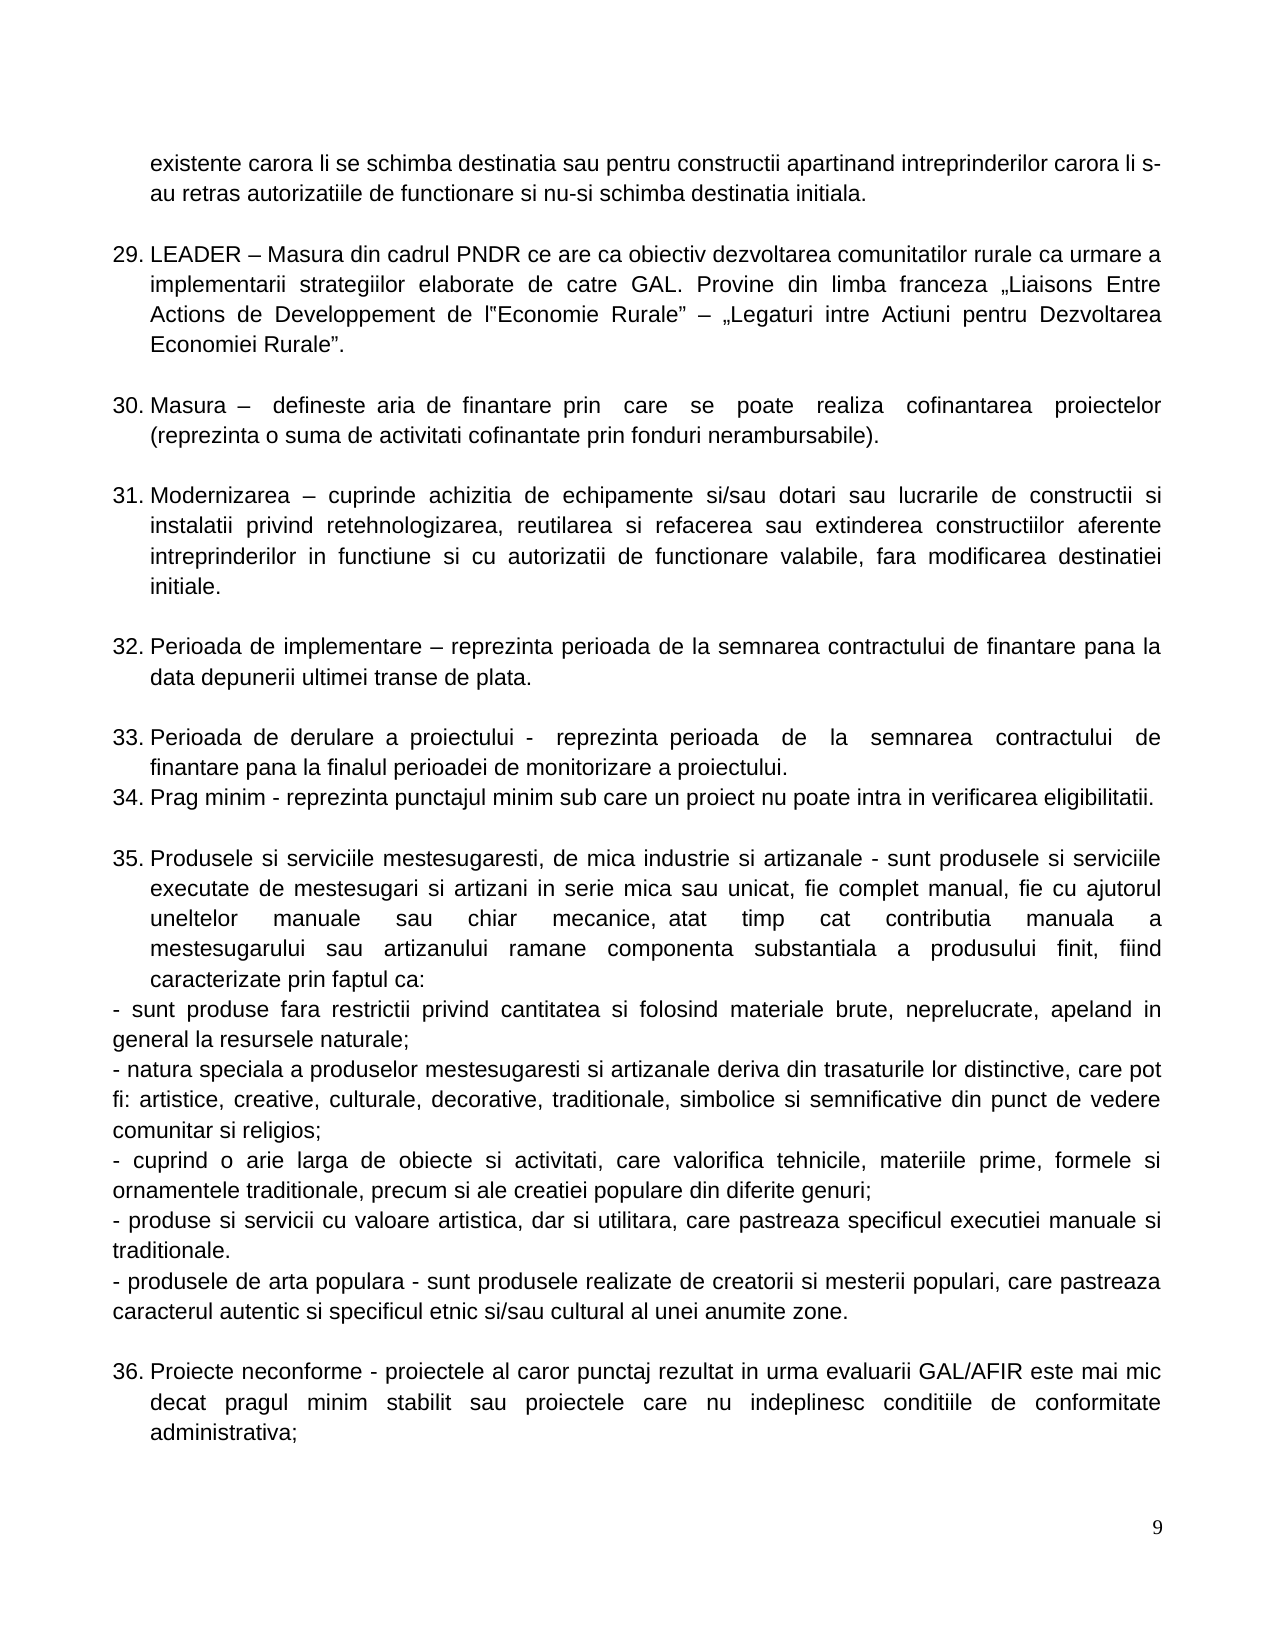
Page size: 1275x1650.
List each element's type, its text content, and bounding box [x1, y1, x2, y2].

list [112, 150, 1162, 207]
list Prag minim - reprezinta punctajul minim sub care un proiect nu poate intra in verificarea eligibilitatii. [112, 784, 1162, 811]
list Produsele si serviciile mestesugaresti, de mica industrie si artizanale - sunt produsele si serviciile executate de mestesugari si artizani in serie mica sau unicat, fie complet manual, fie cu ajutorul uneltelor manuale sau chiar mecanice, atat timp cat contributia manuala a mestesugarului sau artizanului ramane componenta substantiala a produsului finit, fiind caracterizate prin faptul ca: [112, 845, 1162, 992]
list Perioada de implementare – reprezinta perioada de la semnarea contractului de finantare pana la data depunerii ultimei transe de plata. [112, 633, 1162, 690]
list LEADER – Masura din cadrul PNDR ce are ca obiectiv dezvoltarea comunitatilor rurale ca urmare a implementarii strategiilor elaborate de catre GAL. Provine din limba franceza „Liaisons Entre Actions de Developpement de l‟Economie Rurale” – „Legaturi intre Actiuni pentru Dezvoltarea Economiei Rurale”. [112, 241, 1162, 358]
list Modernizarea – cuprinde achizitia de echipamente si/sau dotari sau lucrarile de constructii si instalatii privind retehnologizarea, reutilarea si refacerea sau extinderea constructiilor aferente intreprinderilor in functiune si cu autorizatii de functionare valabile, fara modificarea destinatiei initiale. [112, 482, 1162, 599]
text - sunt produse fara restrictii privind cantitatea si folosind materiale brute, neprelucrate, apeland in general la resursele naturale; [112, 996, 1162, 1052]
text - produse si servicii cu valoare artistica, dar si utilitara, care pastreaza specificul executiei manuale si traditionale. [112, 1207, 1162, 1264]
text - produsele de arta populara - sunt produsele realizate de creatorii si mesterii populari, care pastreaza caracterul autentic si specificul etnic si/sau cultural al unei anumite zone. [112, 1268, 1162, 1324]
text - cuprind o arie larga de obiecte si activitati, care valorifica tehnicile, materiile prime, formele si ornamentele traditionale, precum si ale creatiei populare din diferite genuri; [112, 1147, 1162, 1203]
list Masura – defineste aria de finantare prin care se poate realiza cofinantarea proiectelor (reprezinta o suma de activitati cofinantate prin fonduri nerambursabile). [112, 392, 1162, 448]
list Perioada de derulare a proiectului - reprezinta perioada de la semnarea contractului de finantare pana la finalul perioadei de monitorizare a proiectului. [112, 724, 1162, 781]
text - natura speciala a produselor mestesugaresti si artizanale deriva din trasaturile lor distinctive, care pot fi: artistice, creative, culturale, decorative, traditionale, simbolice si semnificative din punct de vedere comunitar si religios; [112, 1056, 1162, 1143]
list Proiecte neconforme - proiectele al caror punctaj rezultat in urma evaluarii GAL/AFIR este mai mic decat pragul minim stabilit sau proiectele care nu indeplinesc conditiile de conformitate administrativa; [112, 1358, 1162, 1445]
